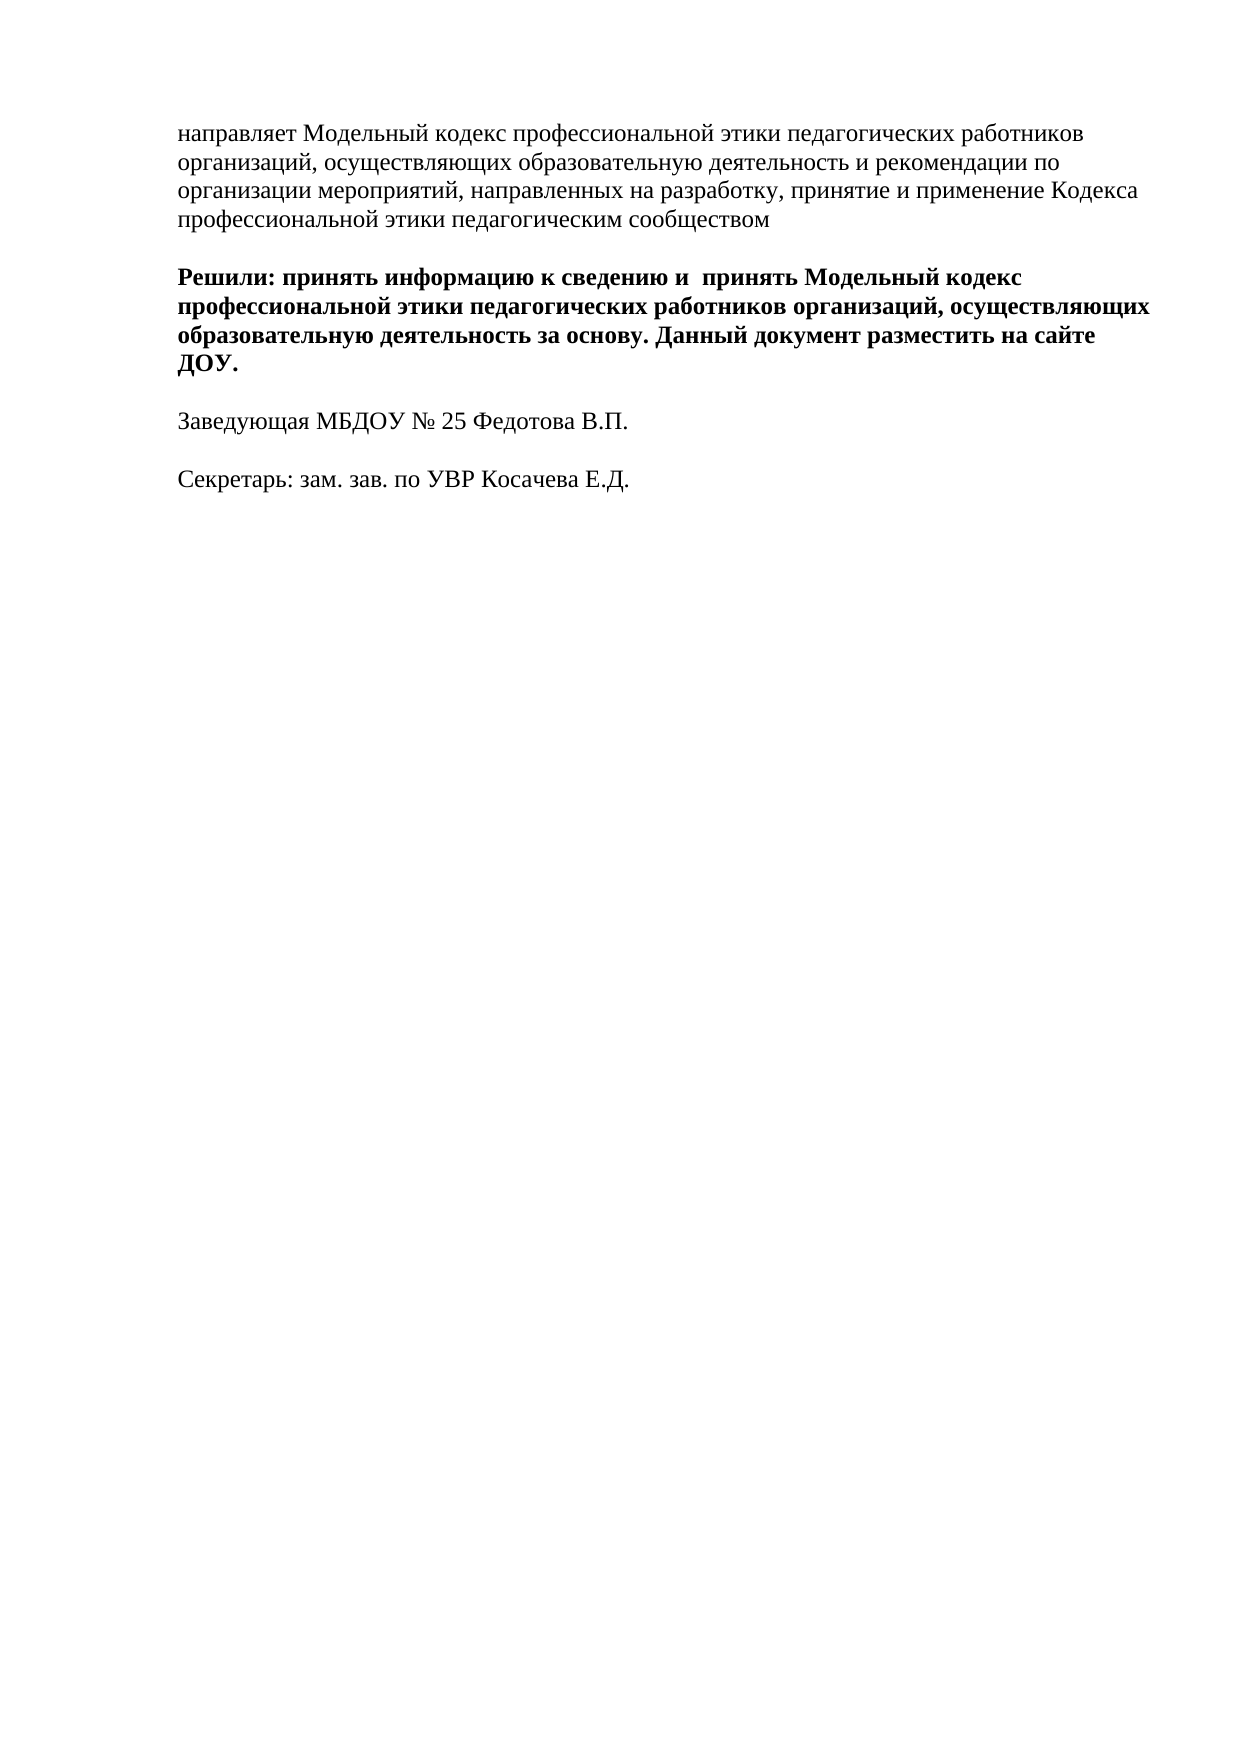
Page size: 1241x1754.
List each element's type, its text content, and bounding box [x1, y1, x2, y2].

text Секретарь: зам. зав. по УВР Косачева Е.Д. [177, 464, 1152, 493]
text Заведующая МБДОУ № 25 Федотова В.П. [177, 406, 1152, 435]
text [177, 118, 1152, 233]
text Решили: принять информацию к сведению и принять Модельный кодекс профессиональной этики педагогических работников организаций, осуществляющих образовательную деятельность за основу. Данный документ разместить на сайте ДОУ. [177, 262, 1152, 377]
